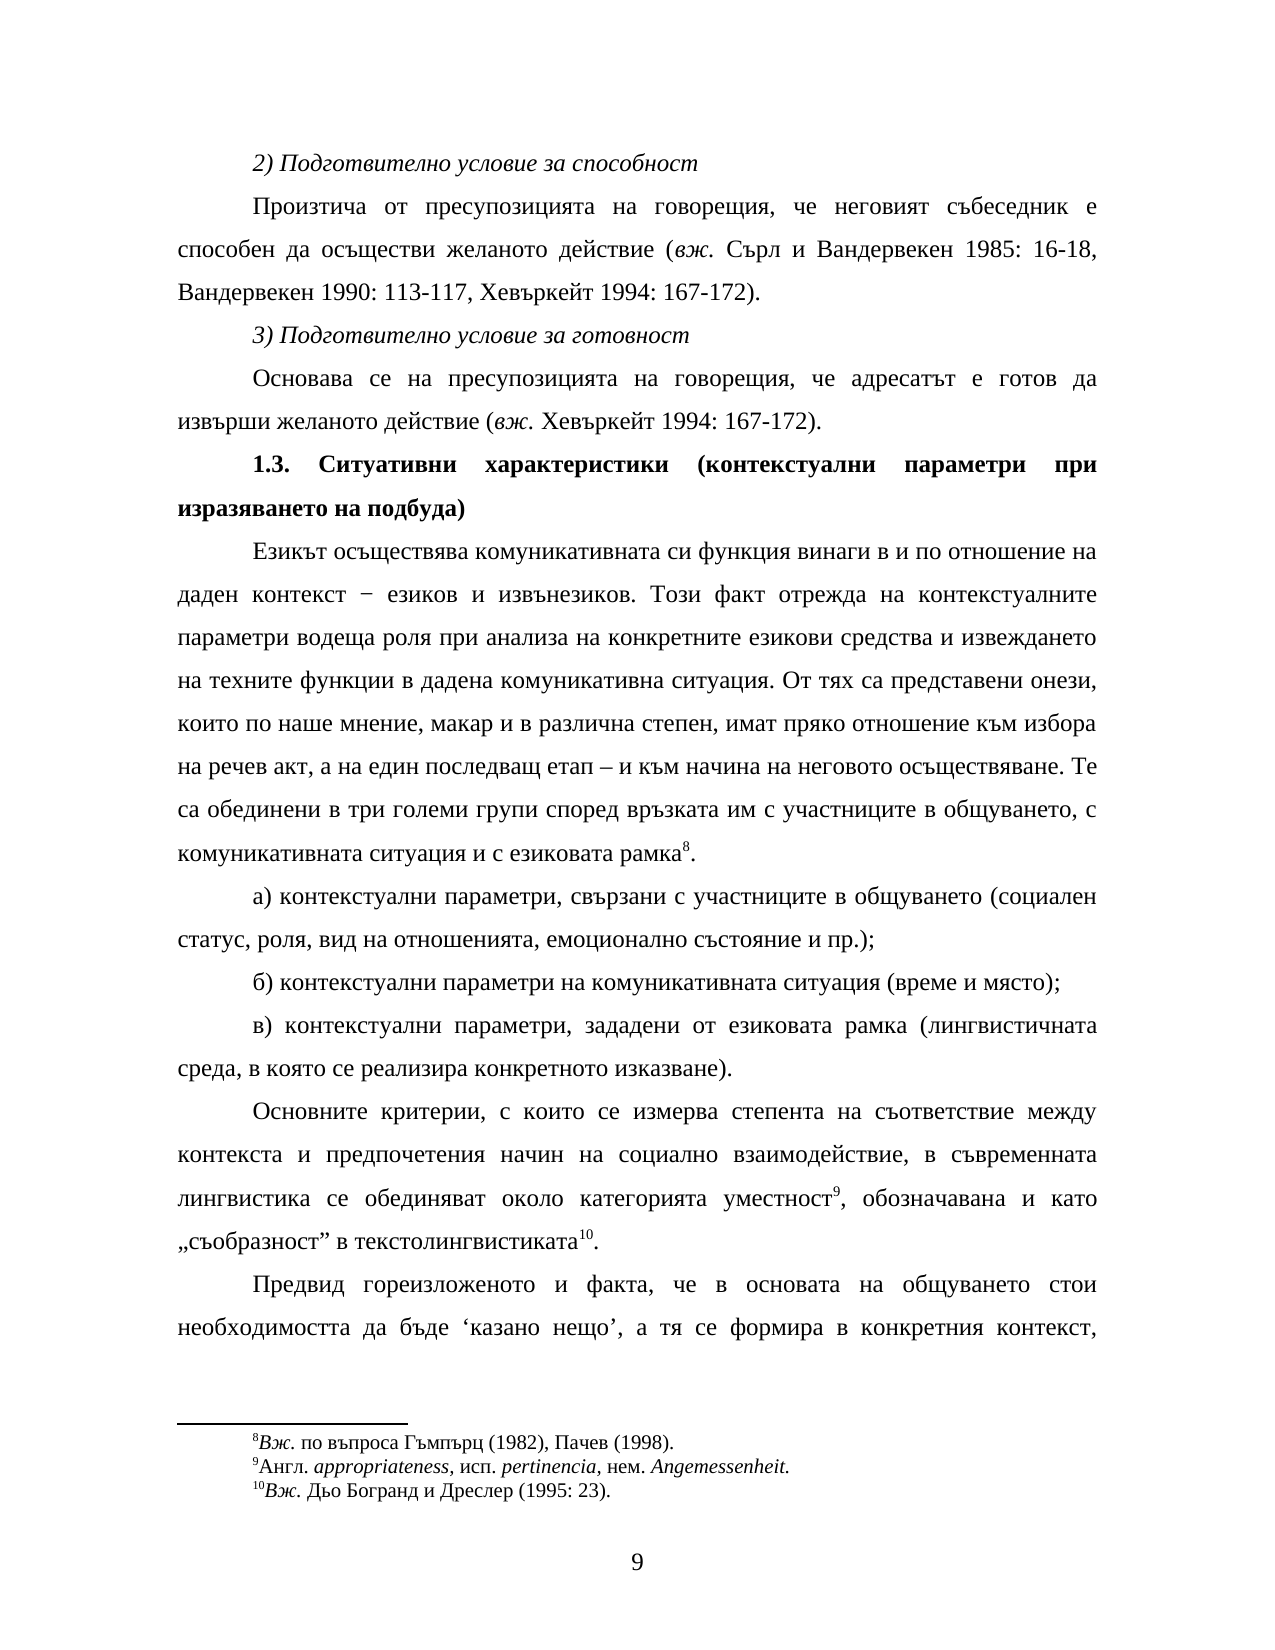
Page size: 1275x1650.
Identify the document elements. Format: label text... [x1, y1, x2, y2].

text Езикът осъществява комуникативната си функция винаги в и по отношение на даден контекст − езиков и извънезиков. Този факт отрежда на контекстуалните параметри водеща роля при анализа на конкретните езикови средства и извеждането на техните функции в дадена комуникативна ситуация. От тях са представени онези, които по наше мнение, макар и в различна степен, имат пряко отношение към избора на речев акт, а на един последващ етап – и към начина на неговото осъществяване. Те са обединени в три големи групи според връзката им с участниците в общуването, с комуникативната ситуация и с езиковата рамка. [177, 536, 1098, 866]
text Произтича от пресупозицията на говорещия, че неговият събеседник е способен да осъществи желаното действие (вж. Сърл и Вандервекен 1985: 16-18, Вандервекен 1990: 113-117, Хевъркейт 1994: 167-172). [177, 191, 1098, 306]
text Основните критерии, с които се измерва степента на съответствие между контекста и предпочетения начин на социално взаимодействие, в съвременната лингвистика се обединяват около категорията уместност, обозначавана и като „съобразност” в текстолингвистиката. [177, 1096, 1098, 1254]
text в) контекстуални параметри, зададени от езиковата рамка (лингвистичната среда, в която се реализира конкретното изказване). [177, 1010, 1098, 1082]
text Основава се на пресупозицията на говорещия, че адресатът е готов да извърши желаното действие (вж. Хевъркейт 1994: 167-172). [177, 363, 1098, 435]
text а) контекстуални параметри, свързани с участниците в общуването (социален статус, роля, вид на отношенията, емоционално състояние и пр.); [177, 881, 1098, 953]
text б) контекстуални параметри на комуникативната ситуация (време и място); [177, 967, 1098, 996]
text 1.3. Ситуативни характеристики (контекстуални параметри при изразяването на подбуда) [177, 449, 1098, 521]
text 2) Подготвително условие за способност [177, 148, 1098, 176]
text 3) Подготвително условие за готовност [177, 320, 1098, 349]
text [177, 1269, 1098, 1341]
